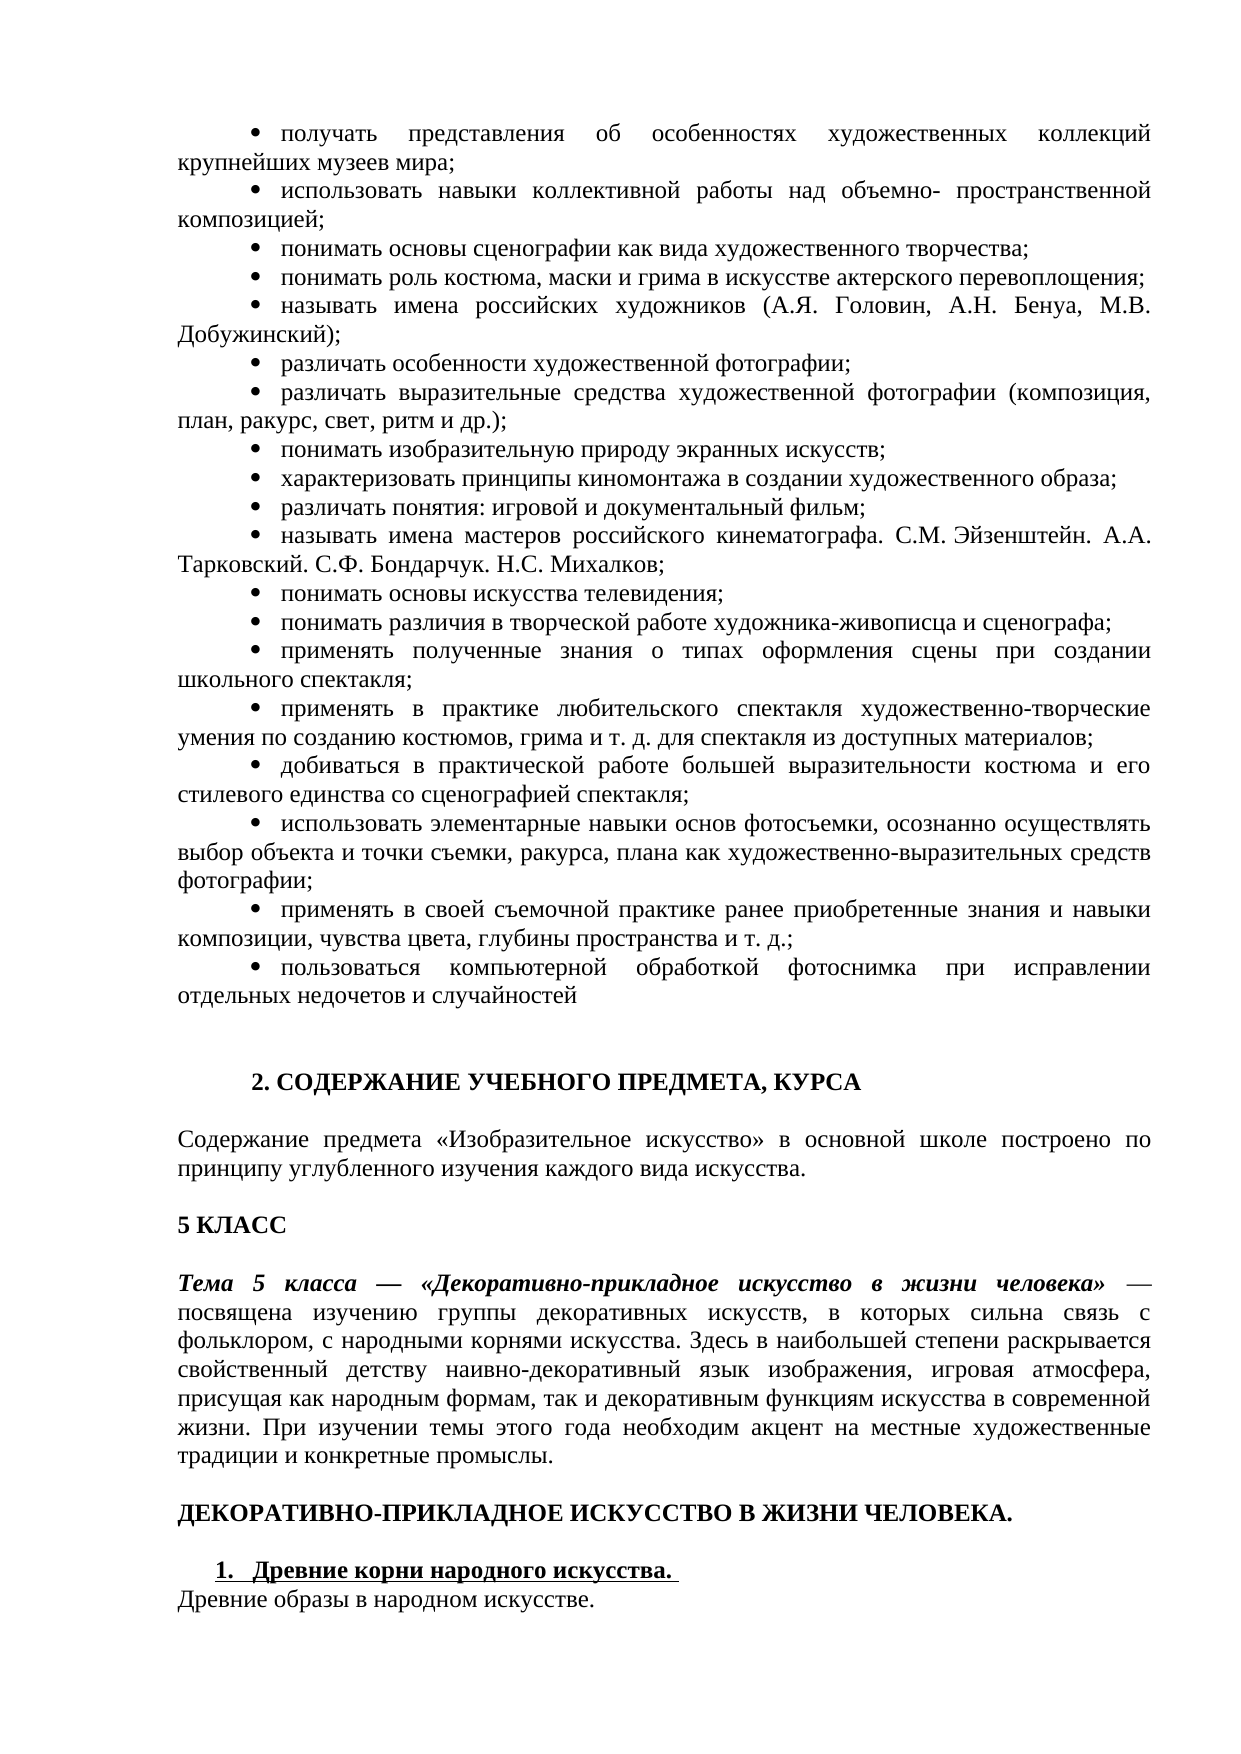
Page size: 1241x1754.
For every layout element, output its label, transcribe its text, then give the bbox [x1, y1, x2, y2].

list понимать роль костюма, маски и грима в искусстве актерского перевоплощения; [177, 262, 1152, 291]
text 5 КЛАСС [177, 1211, 1152, 1239]
list пользоваться компьютерной обработкой фотоснимка при исправлении отдельных недочетов и случайностей [177, 952, 1152, 1009]
list Древние корни народного искусства. [215, 1556, 1152, 1584]
list различать понятия: игровой и документальный фильм; [177, 492, 1152, 521]
list понимать основы сценографии как вида художественного творчества; [177, 233, 1152, 262]
list добиваться в практической работе большей выразительности костюма и его стилевого единства со сценографией спектакля; [177, 751, 1152, 808]
text 2. СОДЕРЖАНИЕ УЧЕБНОГО ПРЕДМЕТА, КУРСА [177, 1067, 1152, 1096]
list применять в своей съемочной практике ранее приобретенные знания и навыки композиции, чувства цвета, глубины пространства и т. д.; [177, 894, 1152, 952]
list понимать основы искусства телевидения; [177, 578, 1152, 607]
list использовать элементарные навыки основ фотосъемки, осознанно осуществлять выбор объекта и точки съемки, ракурса, плана как художественно-выразительных средств фотографии; [177, 808, 1152, 894]
text Древние образы в народном искусстве. [177, 1584, 1152, 1613]
list получать представления об особенностях художественных коллекций крупнейших музеев мира; [177, 118, 1152, 176]
text Тема 5 класса — «Декоративно-прикладное искусство в жизни человека» — посвящена изучению группы декоративных искусств, в которых сильна связь с фольклором, с народными корнями искусства. Здесь в наибольшей степени раскрывается свойственный детству наивно-декоративный язык изображения, игровая атмосфера, присущая как народным формам, так и декоративным функциям искусства в современной жизни. При изучении темы этого года необходим акцент на местные художественные традиции и конкретные промыслы. [177, 1268, 1152, 1469]
list понимать изобразительную природу экранных искусств; [177, 434, 1152, 463]
list применять в практике любительского спектакля художественно-творческие умения по созданию костюмов, грима и т. д. для спектакля из доступных материалов; [177, 693, 1152, 751]
text ДЕКОРАТИВНО-ПРИКЛАДНОЕ ИСКУССТВО В ЖИЗНИ ЧЕЛОВЕКА. [177, 1498, 1152, 1527]
list использовать навыки коллективной работы над объемно- пространственной композицией; [177, 176, 1152, 233]
list называть имена мастеров российского кинематографа. С.М. Эйзенштейн. А.А. Тарковский. С.Ф. Бондарчук. Н.С. Михалков; [177, 521, 1152, 578]
list называть имена российских художников (А.Я. Головин, А.Н. Бенуа, М.В. Добужинский); [177, 291, 1152, 348]
text Содержание предмета «Изобразительное искусство» в основной школе построено по принципу углубленного изучения каждого вида искусства. [177, 1124, 1152, 1182]
list применять полученные знания о типах оформления сцены при создании школьного спектакля; [177, 636, 1152, 693]
list характеризовать принципы киномонтажа в создании художественного образа; [177, 463, 1152, 492]
list понимать различия в творческой работе художника-живописца и сценографа; [177, 607, 1152, 636]
list различать особенности художественной фотографии; [177, 348, 1152, 377]
list различать выразительные средства художественной фотографии (композиция, план, ракурс, свет, ритм и др.); [177, 377, 1152, 434]
